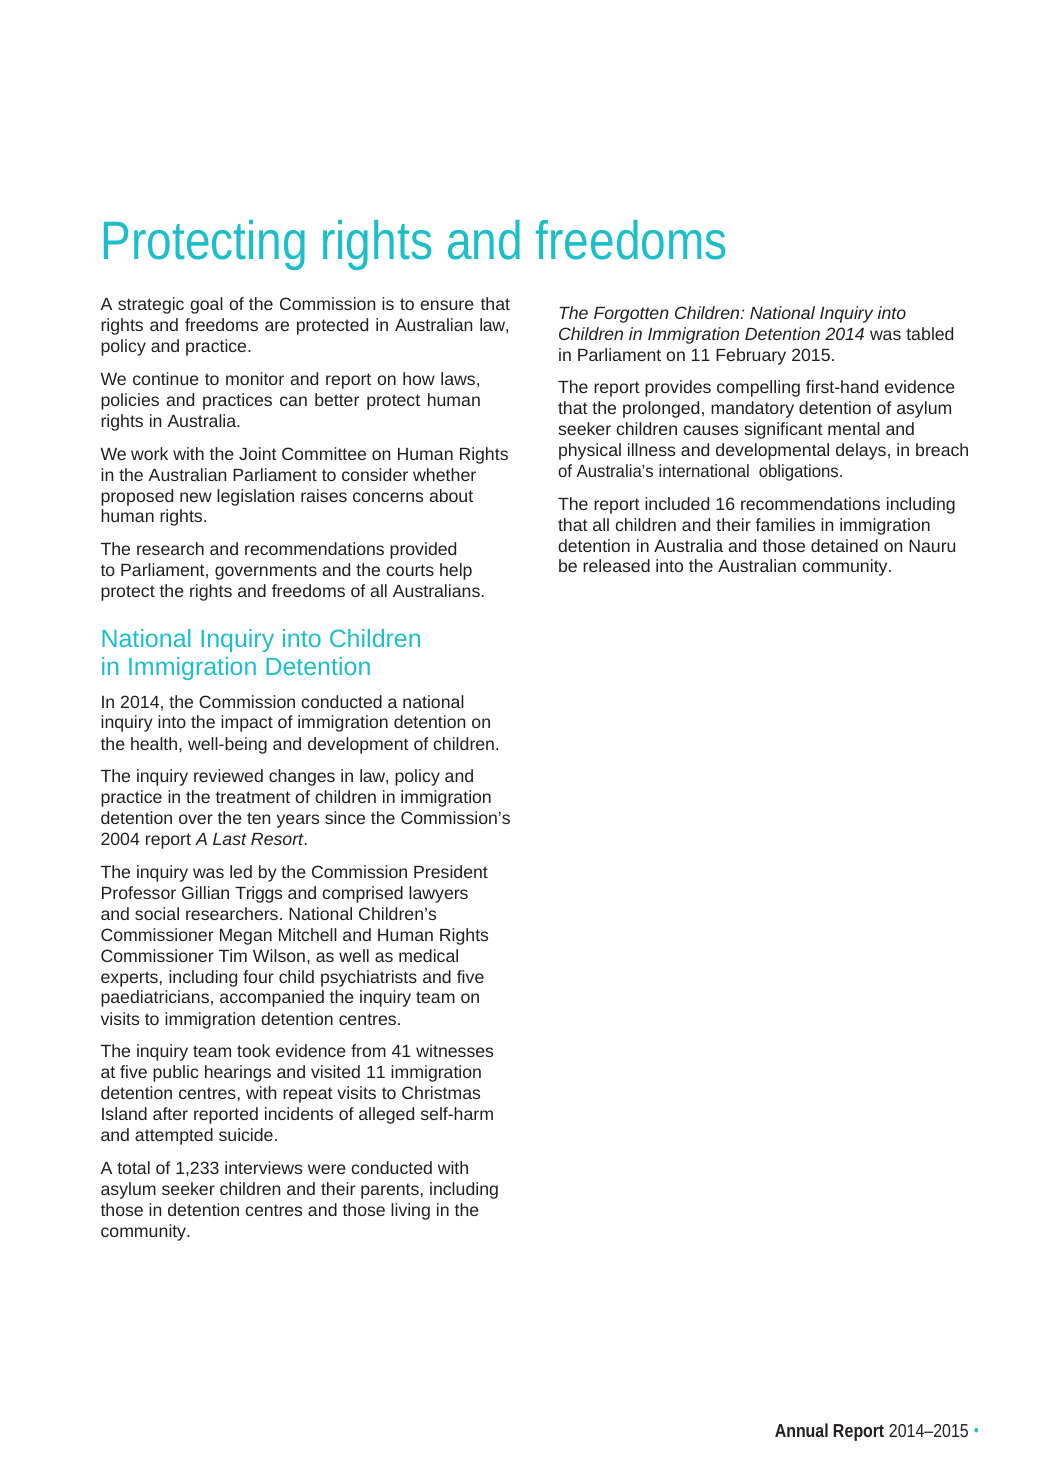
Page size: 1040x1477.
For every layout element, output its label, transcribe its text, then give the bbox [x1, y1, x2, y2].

subtitle National Inquiry into Children in Immigration Detention [100, 626, 426, 680]
text In 2014, the Commission conducted a national inquiry into the impact of immigration detention on the health, well-being and development of children. [100, 691, 507, 754]
text The report included 16 recommendations including that all children and their families in immigration detention in Australia and those detained on Nauru be released into the Australian community. [558, 493, 963, 577]
text The inquiry reviewed changes in law, policy and practice in the treatment of children in immigration detention over the ten years since the Commission’s 2004 report A Last Resort. [100, 766, 516, 849]
subtitle Protecting rights and freedoms [100, 209, 946, 271]
text The Forgotten Children: National Inquiry into Children in Immigration Detention 2014 was tabled in Parliament on 11 February 2015. [558, 302, 964, 365]
text The research and recommendations provided to Parliament, governments and the courts help [100, 539, 477, 580]
text The inquiry was led by the Commission President Professor Gillian Triggs and comprised lawyers and social researchers. National Children’s Commissioner Megan Mitchell and Human Rights Commissioner Tim Wilson, as well as medical experts, including four child psychiatrists and five paediatricians, accompanied the inquiry team on visits to immigration detention centres. [100, 862, 493, 1029]
text The report provides compelling first-hand evidence that the prolonged, mandatory detention of asylum seeker children causes significant mental and physical illness and developmental delays, in breach of Australia’s international obligations. [558, 377, 974, 481]
text We continue to monitor and report on how laws, policies and practices can better protect human rights in Australia. [100, 369, 481, 431]
text The inquiry team took evidence from 41 witnesses at five public hearings and visited 11 immigration detention centres, with repeat visits to Christmas Island after reported incidents of alleged self-harm and attempted suicide. [100, 1041, 501, 1145]
text A strategic goal of the Commission is to ensure that rights and freedoms are protected in Australian law, policy and practice. [100, 294, 510, 356]
text A total of 1,233 interviews were conducted with asylum seeker children and their parents, including those in detention centres and those living in the community. [100, 1158, 503, 1241]
text protect the rights and freedoms of all Australians. [100, 581, 516, 601]
text We work with the Joint Committee on Human Rights in the Australian Parliament to consider whether proposed new legislation raises concerns about human rights. [100, 443, 516, 527]
